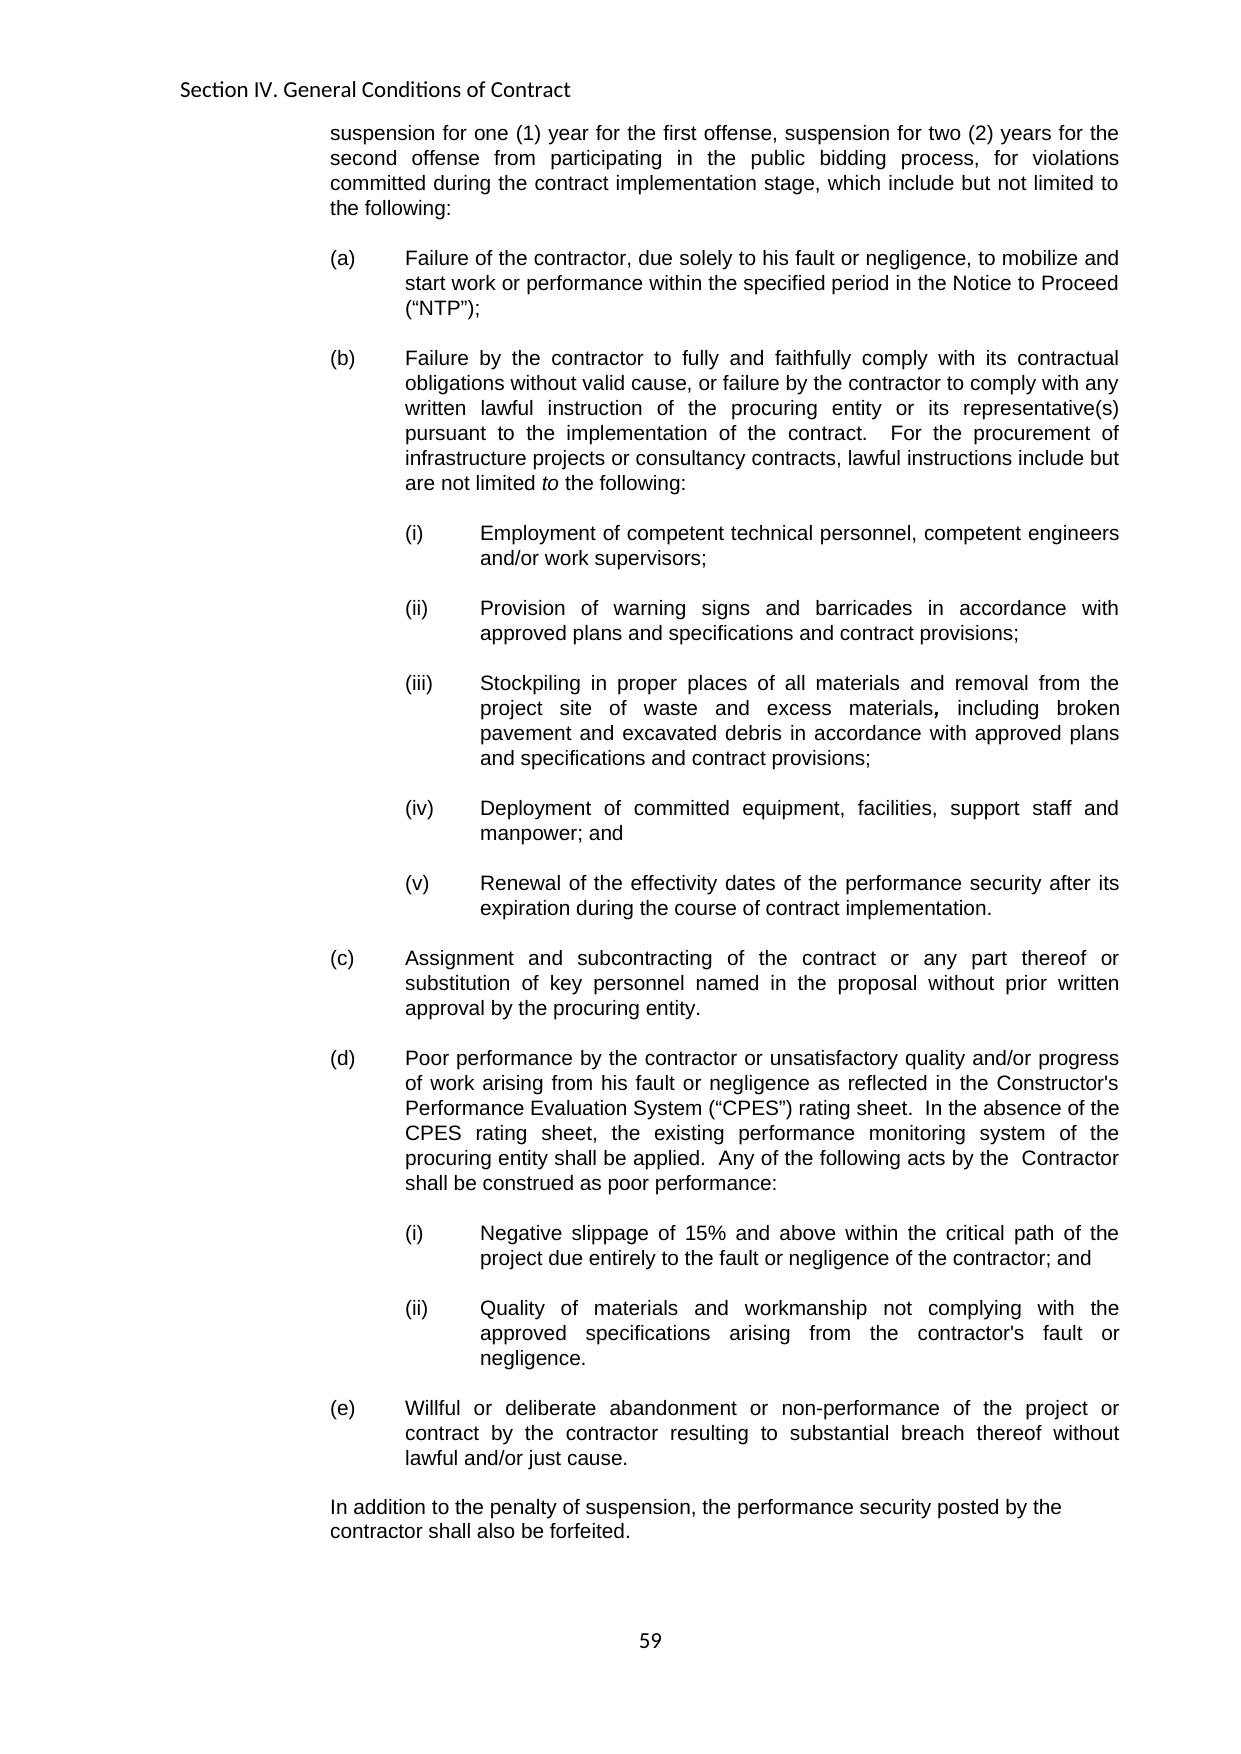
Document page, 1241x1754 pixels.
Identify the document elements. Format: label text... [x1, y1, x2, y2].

list Employment of competent technical personnel, competent engineers and/or work supervisors; [405, 520, 1120, 570]
list Provision of warning signs and barricades in accordance with approved plans and specifications and contract provisions; [405, 595, 1120, 645]
list Stockpiling in proper places of all materials and removal from the project site of waste and excess materials, including broken pavement and excavated debris in accordance with approved plans and specifications and contract provisions; [405, 670, 1120, 770]
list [255, 120, 1120, 220]
list Renewal of the effectivity dates of the performance security after its expiration during the course of contract implementation. [405, 870, 1120, 920]
list Willful or deliberate abandonment or non-performance of the project or contract by the contractor resulting to substantial breach thereof without lawful and/or just cause. [330, 1395, 1120, 1470]
list Poor performance by the contractor or unsatisfactory quality and/or progress of work arising from his fault or negligence as reflected in the Constructor's Performance Evaluation System (“CPES”) rating sheet. In the absence of the CPES rating sheet, the existing performance monitoring system of the procuring entity shall be applied. Any of the following acts by the Contractor shall be construed as poor performance: [330, 1045, 1120, 1195]
list Failure of the contractor, due solely to his fault or negligence, to mobilize and start work or performance within the specified period in the Notice to Proceed (“NTP”); [330, 245, 1120, 320]
list Deployment of committed equipment, facilities, support staff and manpower; and [405, 795, 1120, 845]
list Negative slippage of 15% and above within the critical path of the project due entirely to the fault or negligence of the contractor; and [405, 1220, 1120, 1270]
list Assignment and subcontracting of the contract or any part thereof or substitution of key personnel named in the proposal without prior written approval by the procuring entity. [330, 945, 1120, 1020]
text In addition to the penalty of suspension, the performance security posted by the contractor shall also be forfeited. [330, 1495, 1120, 1543]
list Failure by the contractor to fully and faithfully comply with its contractual obligations without valid cause, or failure by the contractor to comply with any written lawful instruction of the procuring entity or its representative(s) pursuant to the implementation of the contract. For the procurement of infrastructure projects or consultancy contracts, lawful instructions include but are not limited to the following: [330, 345, 1120, 495]
list Quality of materials and workmanship not complying with the approved specifications arising from the contractor's fault or negligence. [405, 1295, 1120, 1370]
